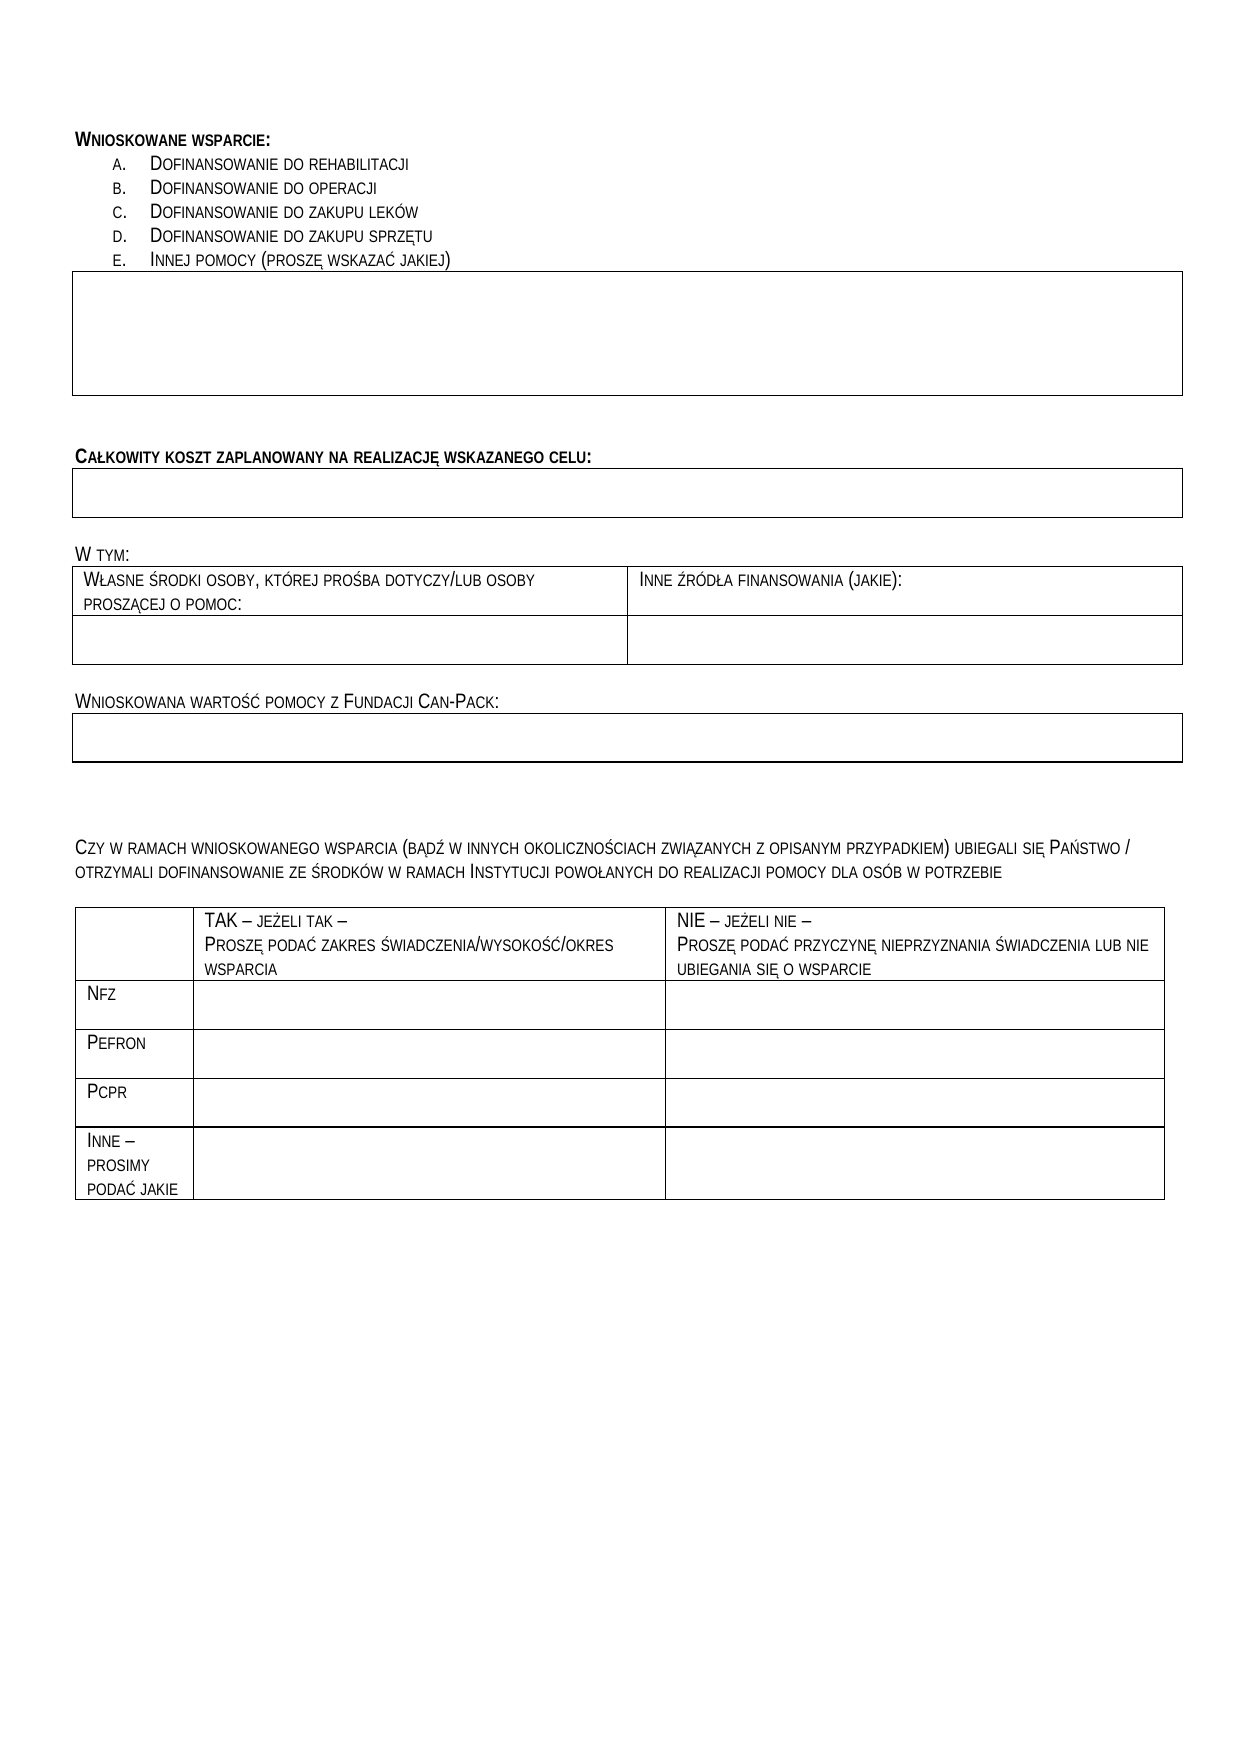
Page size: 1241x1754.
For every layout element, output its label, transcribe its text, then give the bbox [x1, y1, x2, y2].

text Wnioskowana wartość pomocy z Fundacji Can-Pack: [75, 688, 1165, 712]
text Czy w ramach wnioskowanego wsparcia (bądź w innych okolicznościach związanych z opisanym przypadkiem) ubiegali się Państwo / otrzymali dofinansowanie ze środków w ramach Instytucji powołanych do realizacji pomocy dla osób w potrzebie [75, 835, 1165, 883]
table_cell [666, 1128, 1164, 1199]
table_cell [194, 981, 665, 1028]
table_header [76, 908, 193, 979]
list Dofinansowanie do operacji [112, 175, 1165, 199]
table_header [73, 469, 1182, 517]
table_header [73, 272, 1182, 395]
table_cell [666, 1030, 1164, 1077]
text W tym: [75, 542, 1165, 566]
table_header NIE – jeżeli nie – Proszę podać przyczynę nieprzyznania świadczenia lub nie ubiegania się o wsparcie [666, 908, 1164, 979]
table_header Własne środki osoby, której prośba dotyczy/lub osoby proszącej o pomoc: [73, 567, 627, 614]
table_cell [194, 1030, 665, 1077]
table_cell [194, 1079, 665, 1126]
table_header [73, 714, 1182, 761]
table_cell Inne – prosimy podać jakie [76, 1128, 193, 1199]
list Dofinansowanie do zakupu sprzętu [112, 223, 1165, 247]
list Dofinansowanie do rehabilitacji [112, 151, 1165, 175]
table_cell Pefron [76, 1030, 193, 1077]
text Całkowity koszt zaplanowany na realizację wskazanego celu: [75, 444, 1165, 468]
table_cell [666, 981, 1164, 1028]
table_cell Pcpr [76, 1079, 193, 1126]
list Innej pomocy (proszę wskazać jakiej) [112, 247, 1165, 271]
list Dofinansowanie do zakupu leków [112, 199, 1165, 223]
table_cell Nfz [76, 981, 193, 1028]
table_cell [194, 1128, 665, 1199]
table_cell [73, 616, 627, 663]
table_cell [628, 616, 1182, 663]
table_cell [666, 1079, 1164, 1126]
table_header Inne źródła finansowania (jakie): [628, 567, 1182, 614]
table_header TAK – jeżeli tak – Proszę podać zakres świadczenia/wysokość/okres wsparcia [194, 908, 665, 979]
text Wnioskowane wsparcie: [75, 127, 1165, 151]
